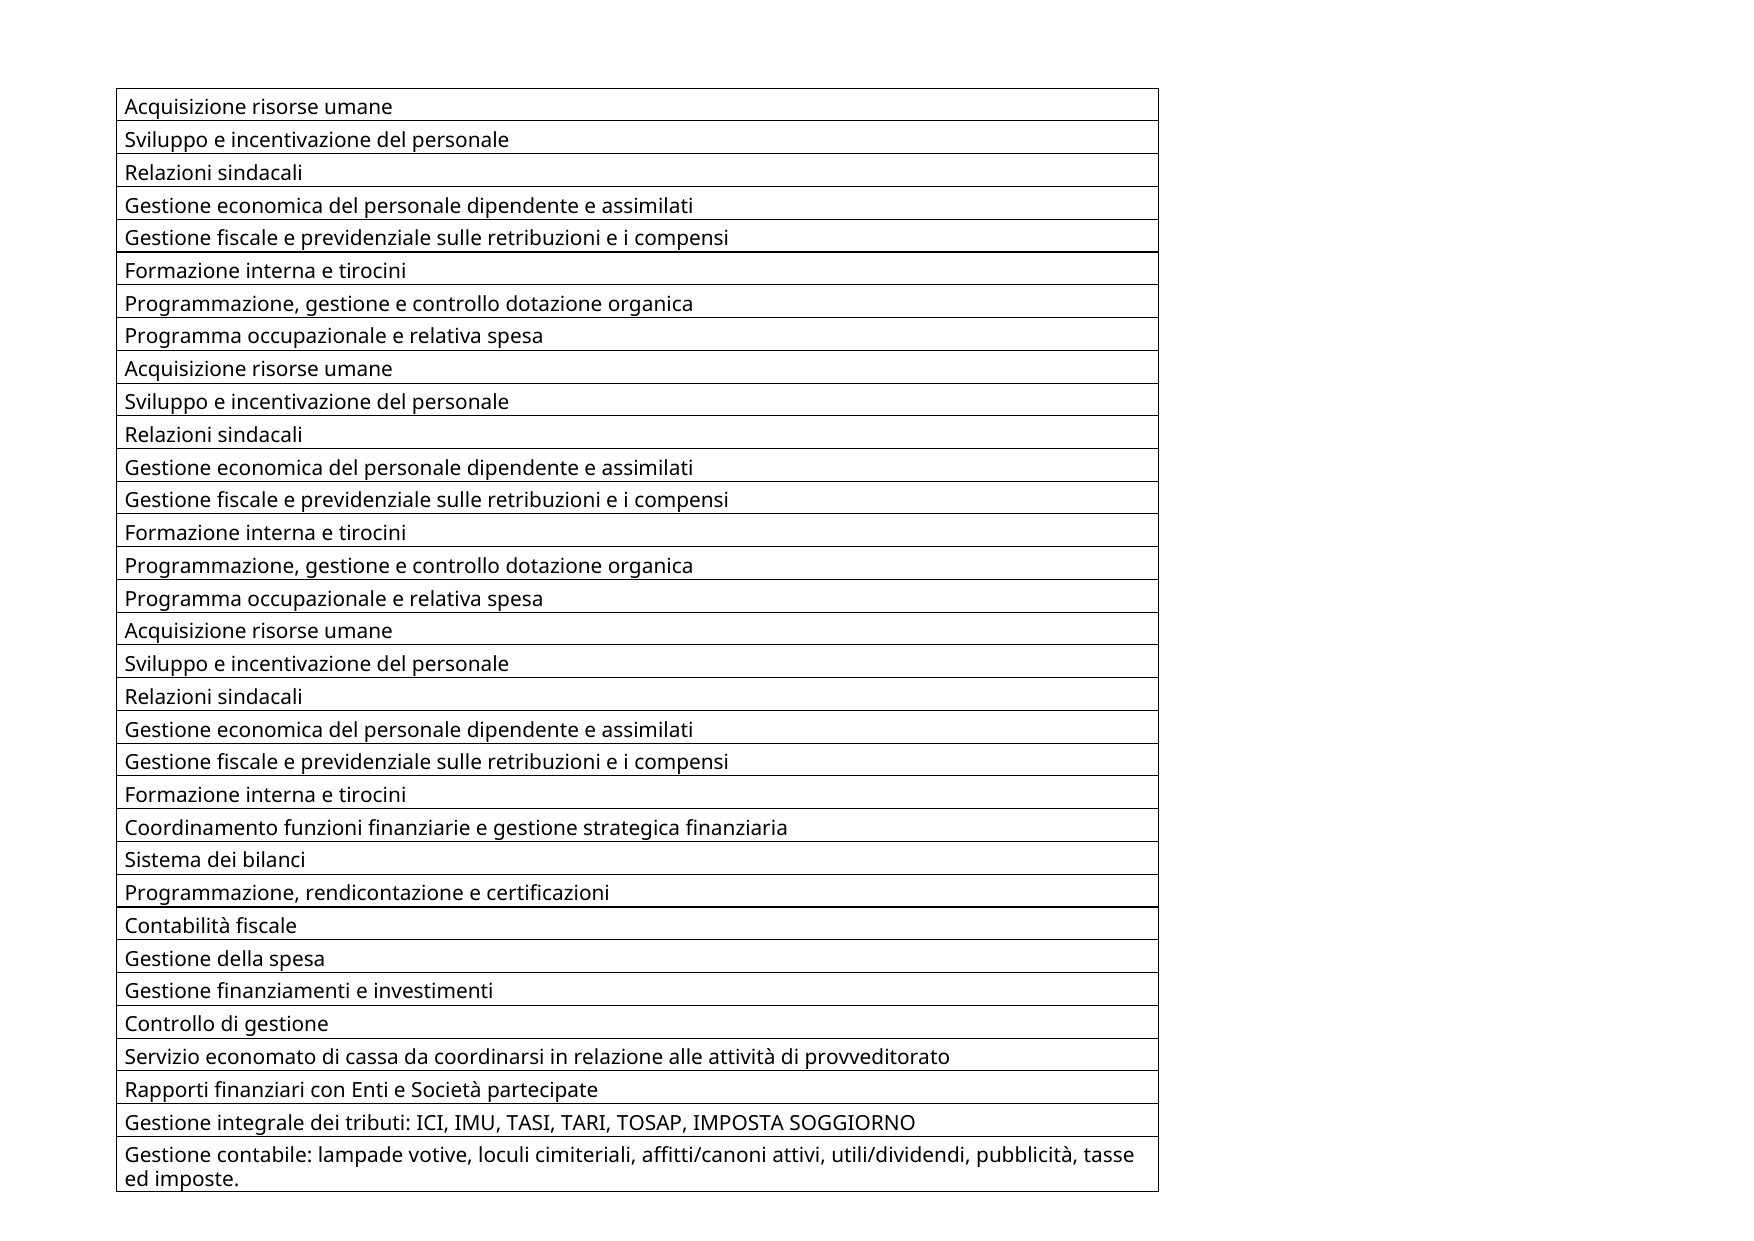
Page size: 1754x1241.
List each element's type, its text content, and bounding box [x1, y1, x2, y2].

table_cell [117, 187, 1158, 219]
table_cell Acquisizione risorse umane [117, 89, 1158, 120]
table_cell Acquisizione risorse umane [117, 351, 1158, 382]
table_cell Formazione interna e tirocini [117, 776, 1158, 808]
table_cell Relazioni sindacali [117, 154, 1158, 186]
table_cell Programmazione, gestione e controllo dotazione organica [117, 547, 1158, 579]
table_cell Controllo di gestione [117, 1006, 1158, 1037]
table_cell Relazioni sindacali [117, 678, 1158, 710]
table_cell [117, 220, 1158, 251]
table_cell Sviluppo e incentivazione del personale [117, 645, 1158, 677]
table_cell Relazioni sindacali [117, 416, 1158, 448]
table_cell Gestione contabile: lampade votive, loculi cimiteriali, affitti/canoni attivi, utili/dividendi, pubblicità, tasse ed imposte. [117, 1137, 1158, 1191]
table_cell Sviluppo e incentivazione del personale [117, 121, 1158, 153]
table_cell Contabilità fiscale [117, 908, 1158, 939]
table_cell Gestione della spesa [117, 940, 1158, 972]
table_cell Gestione fiscale e previdenziale sulle retribuzioni e i compensi [117, 744, 1158, 775]
table_cell Programma occupazionale e relativa spesa [117, 318, 1158, 349]
table_cell Sviluppo e incentivazione del personale [117, 384, 1158, 415]
table_cell Gestione fiscale e previdenziale sulle retribuzioni e i compensi [117, 482, 1158, 513]
table_cell Acquisizione risorse umane [117, 613, 1158, 644]
table_cell Formazione interna e tirocini [117, 514, 1158, 546]
table_cell Sistema dei bilanci [117, 842, 1158, 873]
table_cell Gestione economica del personale dipendente e assimilati [117, 449, 1158, 481]
table_cell Programmazione, gestione e controllo dotazione organica [117, 285, 1158, 317]
table_cell Gestione integrale dei tributi: ICI, IMU, TASI, TARI, TOSAP, IMPOSTA SOGGIORNO [117, 1104, 1158, 1136]
table_cell Rapporti finanziari con Enti e Società partecipate [117, 1071, 1158, 1103]
table_cell Programmazione, rendicontazione e certificazioni [117, 875, 1158, 906]
table_cell Coordinamento funzioni finanziarie e gestione strategica finanziaria [117, 809, 1158, 841]
table_cell Gestione economica del personale dipendente e assimilati [117, 711, 1158, 742]
table_cell Gestione finanziamenti e investimenti [117, 973, 1158, 1004]
table_cell Programma occupazionale e relativa spesa [117, 580, 1158, 612]
table_cell Formazione interna e tirocini [117, 253, 1158, 284]
table_cell Servizio economato di cassa da coordinarsi in relazione alle attività di provveditorato [117, 1039, 1158, 1070]
